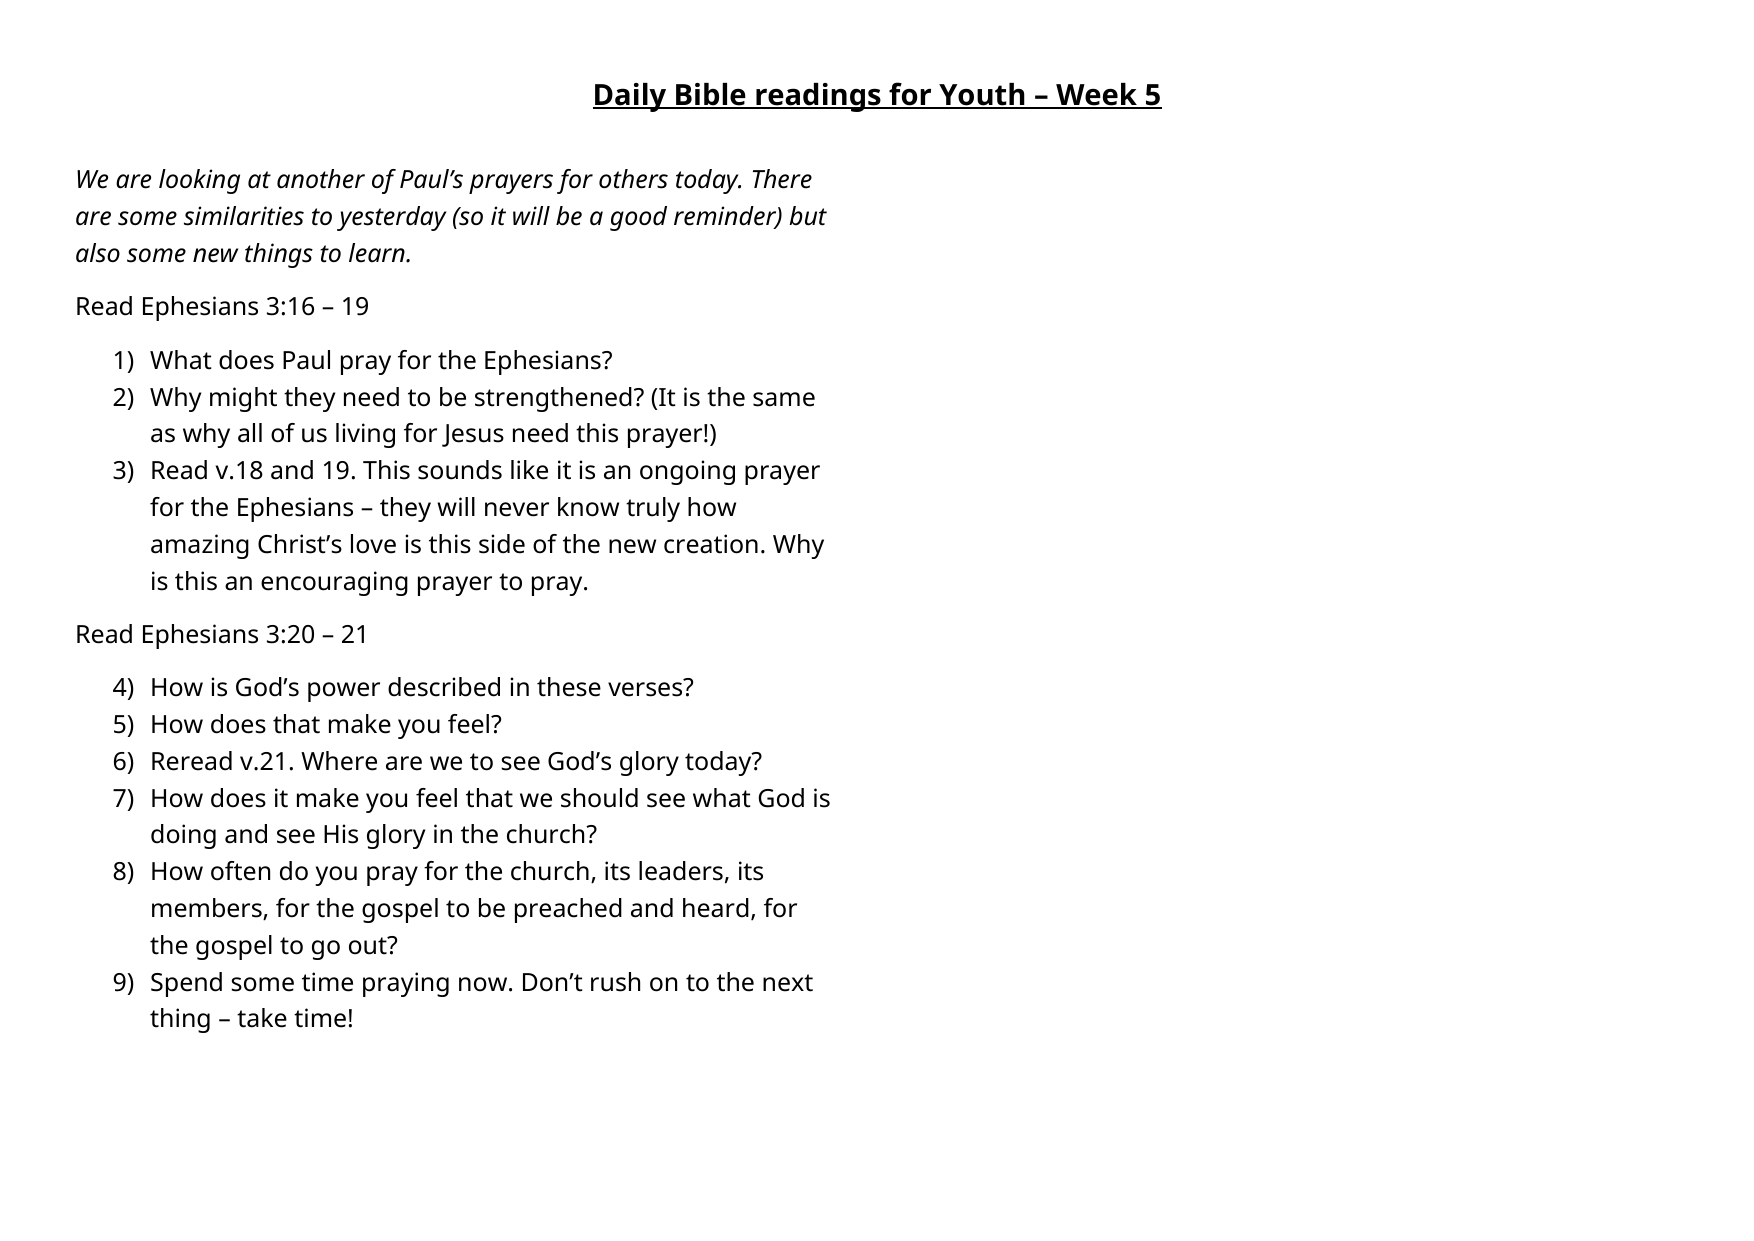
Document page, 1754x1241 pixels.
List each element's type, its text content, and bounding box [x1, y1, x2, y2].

list How does that make you feel? [112, 707, 840, 741]
list How often do you pray for the church, its leaders, its members, for the gospel to be preached and heard, for the gospel to go out? [112, 854, 840, 961]
list Reread v.21. Where are we to see God’s glory today? [112, 743, 840, 778]
text Read Ephesians 3:16 – 19 [75, 289, 840, 323]
list Why might they need to be strengthened? (It is the same as why all of us living for Jesus need this prayer!) [112, 379, 840, 450]
text We are looking at another of Paul’s prayers for others today. There are some similarities to yesterday (so it will be a good reminder) but also some new things to learn. [75, 162, 840, 270]
list What does Paul pray for the Ephesians? [112, 342, 840, 377]
list How does it make you feel that we should see what God is doing and see His glory in the church? [112, 780, 840, 851]
text Read Ephesians 3:20 – 21 [75, 617, 840, 651]
list Read v.18 and 19. This sounds like it is an ongoing prayer for the Ephesians – they will never know truly how amazing Christ’s love is this side of the new creation. Why is this an encouraging prayer to pray. [112, 453, 840, 597]
list Spend some time praying now. Don’t rush on to the next thing – take time! [112, 964, 840, 1035]
list How is God’s power described in these verses? [112, 670, 840, 704]
